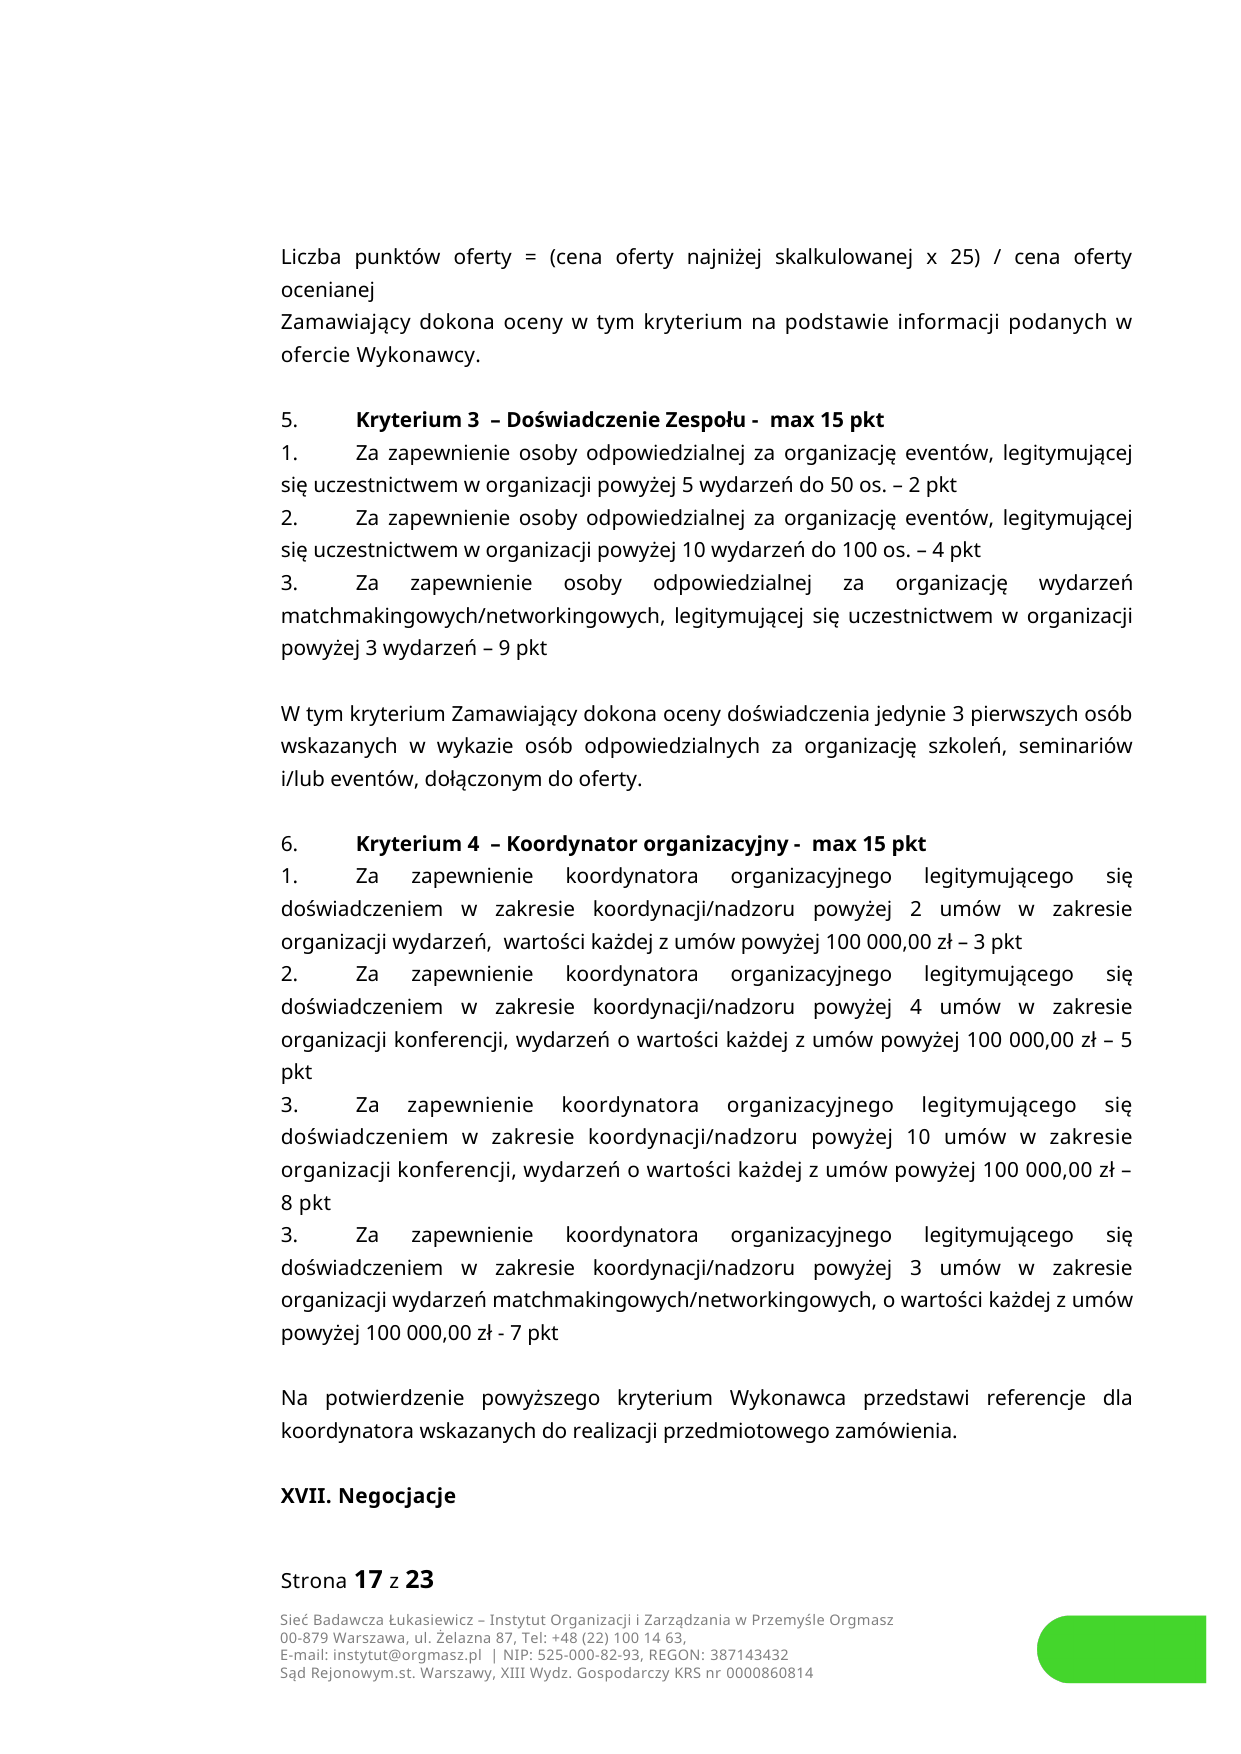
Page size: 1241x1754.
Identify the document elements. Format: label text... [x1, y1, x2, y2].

list Za zapewnienie koordynatora organizacyjnego legitymującego się doświadczeniem w zakresie koordynacji/nadzoru powyżej 10 umów w zakresie organizacji konferencji, wydarzeń o wartości każdej z umów powyżej 100 000,00 zł – 8 pkt [281, 1090, 1134, 1216]
list Za zapewnienie osoby odpowiedzialnej za organizację wydarzeń matchmakingowych/networkingowych, legitymującej się uczestnictwem w organizacji powyżej 3 wydarzeń – 9 pkt [281, 568, 1134, 662]
list Za zapewnienie koordynatora organizacyjnego legitymującego się doświadczeniem w zakresie koordynacji/nadzoru powyżej 4 umów w zakresie organizacji konferencji, wydarzeń o wartości każdej z umów powyżej 100 000,00 zł – 5 pkt [281, 959, 1134, 1086]
picture [1033, 1611, 1236, 1752]
text W tym kryterium Zamawiający dokona oceny doświadczenia jedynie 3 pierwszych osób wskazanych w wykazie osób odpowiedzialnych za organizację szkoleń, seminariów i/lub eventów, dołączonym do oferty. [281, 699, 1134, 792]
text Zamawiający dokona oceny w tym kryterium na podstawie informacji podanych w ofercie Wykonawcy. [281, 307, 1134, 368]
list Kryterium 3 – Doświadczenie Zespołu - max 15 pkt [281, 405, 1134, 434]
list Za zapewnienie osoby odpowiedzialnej za organizację eventów, legitymującej się uczestnictwem w organizacji powyżej 5 wydarzeń do 50 os. – 2 pkt [281, 438, 1134, 499]
list Za zapewnienie koordynatora organizacyjnego legitymującego się doświadczeniem w zakresie koordynacji/nadzoru powyżej 3 umów w zakresie organizacji wydarzeń matchmakingowych/networkingowych, o wartości każdej z umów powyżej 100 000,00 zł - 7 pkt [281, 1220, 1134, 1347]
text Liczba punktów oferty = (cena oferty najniżej skalkulowanej x 25) / cena oferty ocenianej [281, 242, 1134, 303]
text XVII. Negocjacje [281, 1481, 1111, 1509]
list Kryterium 4 – Koordynator organizacyjny - max 15 pkt [281, 829, 1134, 857]
list Za zapewnienie osoby odpowiedzialnej za organizację eventów, legitymującej się uczestnictwem w organizacji powyżej 10 wydarzeń do 100 os. – 4 pkt [281, 503, 1134, 564]
text Na potwierdzenie powyższego kryterium Wykonawca przedstawi referencje dla koordynatora wskazanych do realizacji przedmiotowego zamówienia. [281, 1383, 1134, 1444]
list Za zapewnienie koordynatora organizacyjnego legitymującego się doświadczeniem w zakresie koordynacji/nadzoru powyżej 2 umów w zakresie organizacji wydarzeń, wartości każdej z umów powyżej 100 000,00 zł – 3 pkt [281, 862, 1134, 955]
